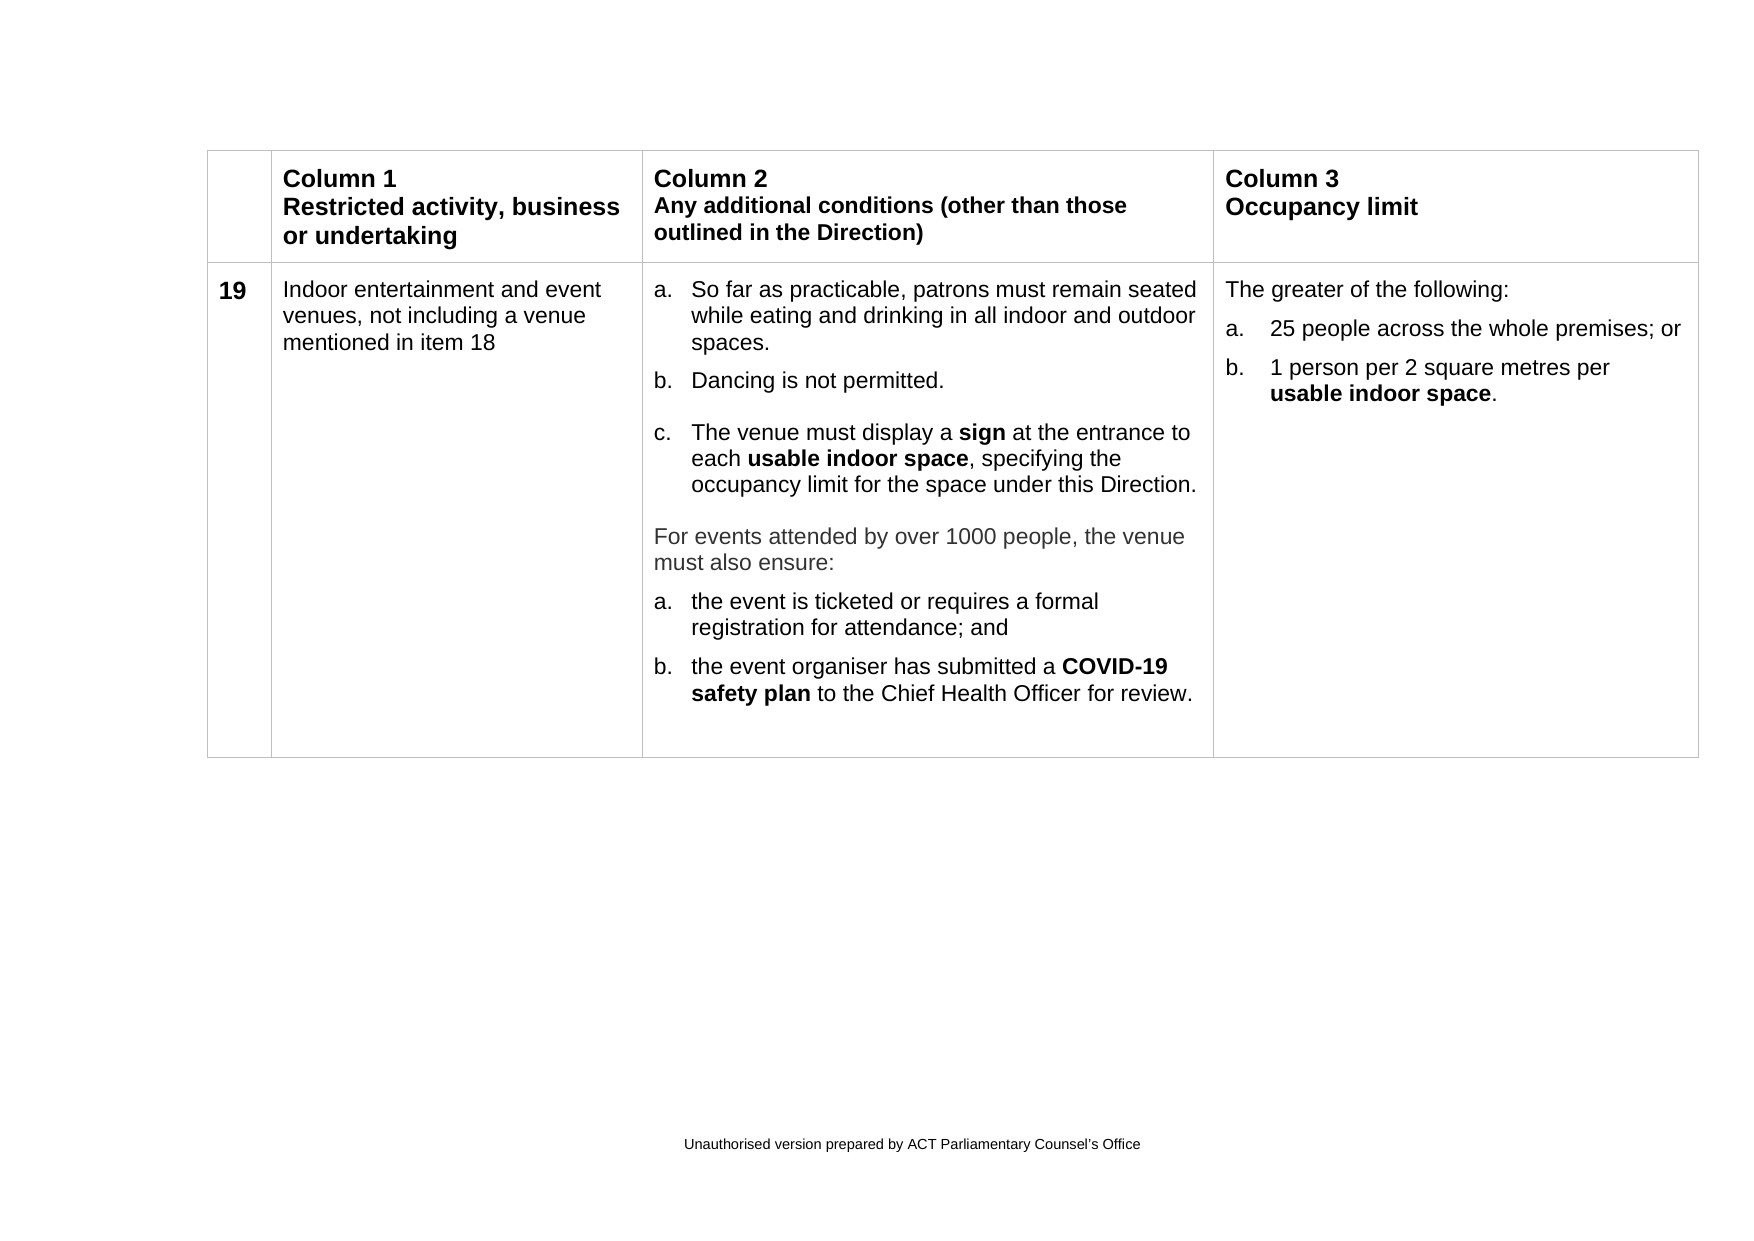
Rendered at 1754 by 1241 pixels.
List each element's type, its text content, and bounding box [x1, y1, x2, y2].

table_header Column 1 Restricted activity, business or undertaking [272, 151, 642, 262]
table_header Column 2 Any additional conditions (other than those outlined in the Direction) [643, 151, 1213, 262]
table_cell Indoor entertainment and event venues, not including a venue mentioned in item 18 [272, 263, 642, 757]
table_cell [208, 263, 271, 757]
table_cell So far as practicable, patrons must remain seated while eating and drinking in all indoor and outdoor spaces. Dancing is not permitted. The venue must display a sign at the entrance to each usable indoor space, specifying the occupancy limit for the space under this Direction. For events attended by over 1000 people, the venue must also ensure: the event is ticketed or requires a formal registration for attendance; and the event organiser has submitted a COVID-19 safety plan to the Chief Health Officer for review. [643, 263, 1213, 757]
table_cell The greater of the following: 25 people across the whole premises; or 1 person per 2 square metres per usable indoor space. [1214, 263, 1698, 757]
table_header [208, 151, 271, 262]
table_header Column 3 Occupancy limit [1214, 151, 1698, 262]
